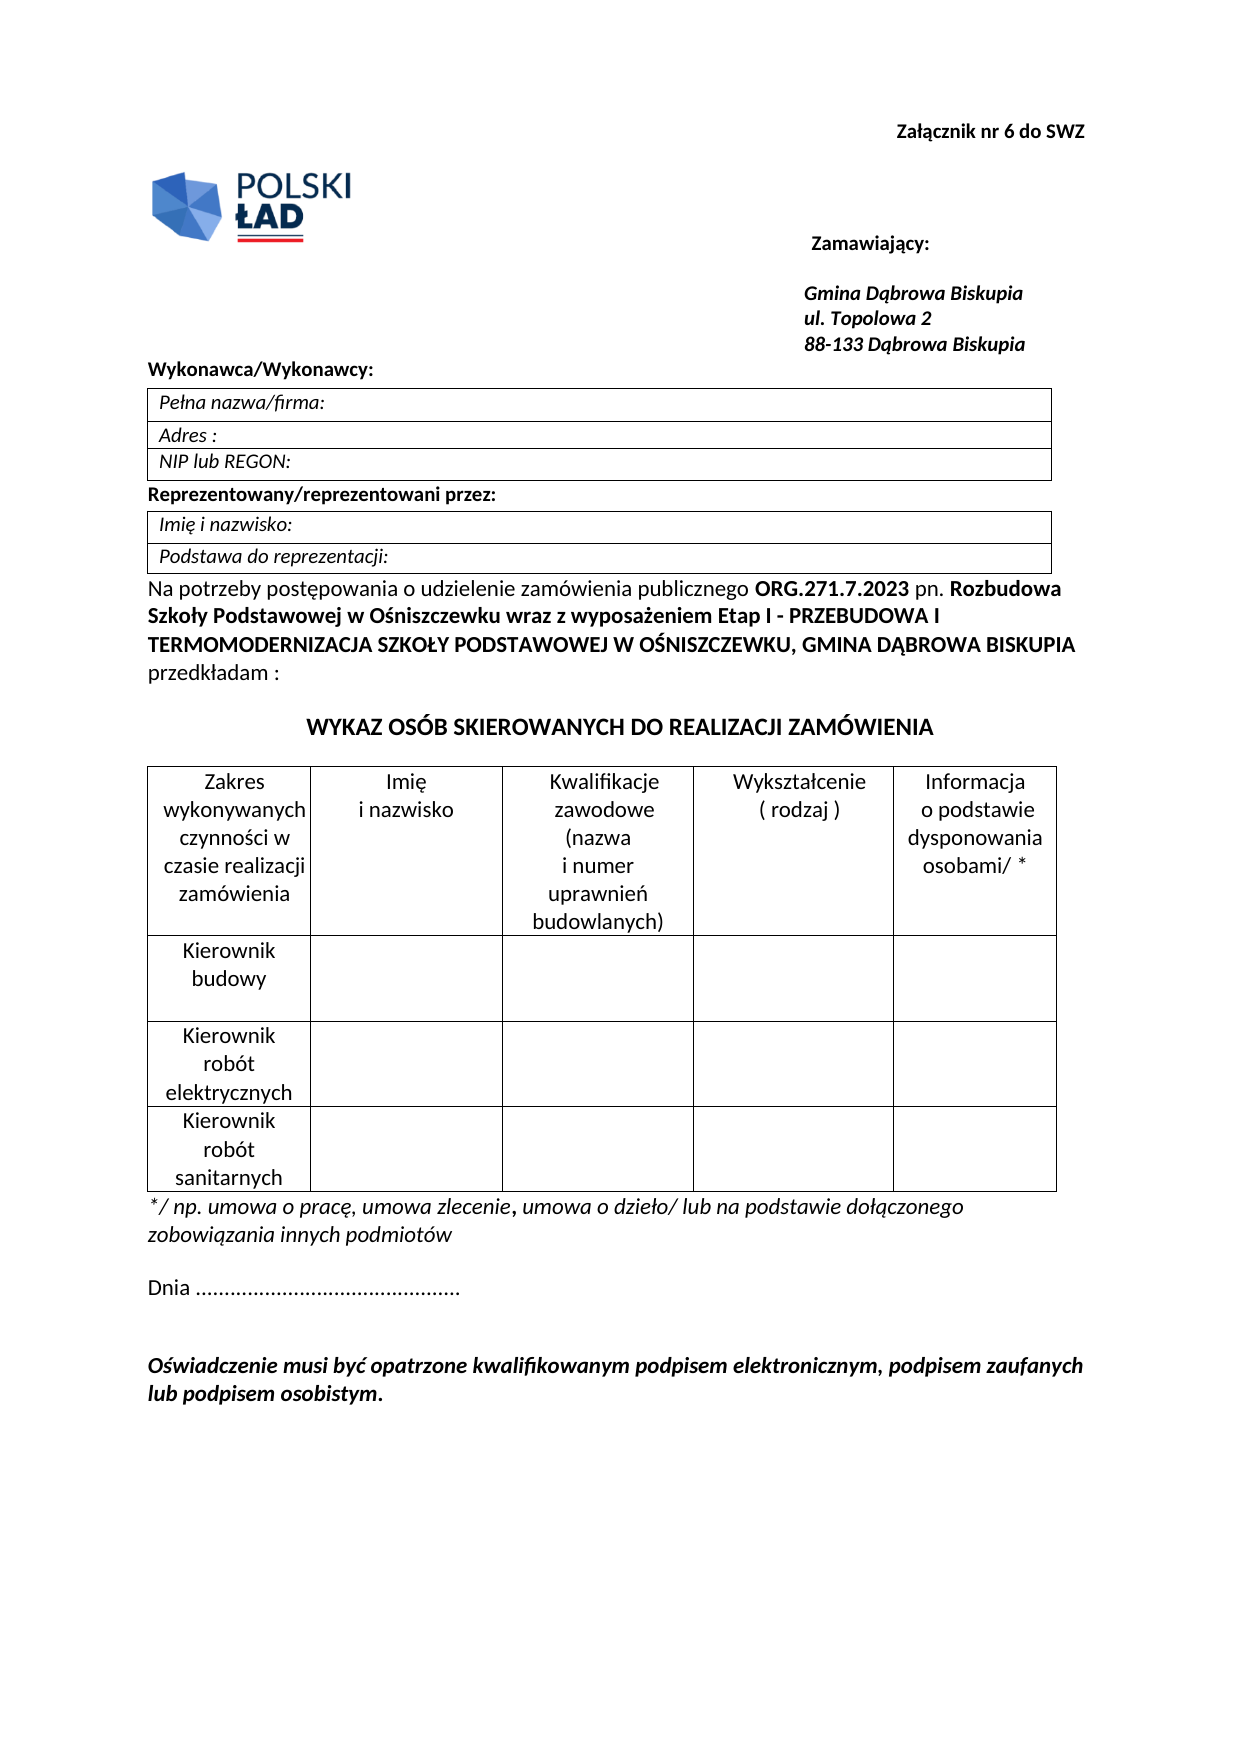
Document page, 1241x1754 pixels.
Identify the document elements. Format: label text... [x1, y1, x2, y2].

text Oświadczenie musi być opatrzone kwalifikowanym podpisem elektronicznym, podpisem zaufanych lub podpisem osobistym. [148, 1351, 1085, 1407]
table_cell Kierownik robót sanitarnych [148, 1107, 310, 1191]
table_cell Kierownik robót elektrycznych [148, 1022, 310, 1106]
table_cell [894, 936, 1056, 1021]
table_cell [503, 936, 693, 1021]
text Dnia .............................................. [148, 1273, 1196, 1301]
table_cell [311, 1107, 502, 1191]
text */ np. umowa o pracę, umowa zlecenie, umowa o dzieło/ lub na podstawie dołączonego zobowiązania innych podmiotów [148, 1192, 1093, 1248]
table_header Kwalifikacje zawodowe (nazwa i numer uprawnień budowlanych) [503, 767, 693, 935]
table_cell Adres : [148, 422, 1051, 447]
text Reprezentowany/reprezentowani przez: [148, 481, 585, 507]
text Na potrzeby postępowania o udzielenie zamówienia publicznego ORG.271.7.2023 pn. Rozbudowa Szkoły Podstawowej w Ośniszczewku wraz z wyposażeniem Etap I - PRZEBUDOWA I TERMOMODERNIZACJA SZKOŁY PODSTAWOWEJ W OŚNISZCZEWKU, GMINA DĄBROWA BISKUPIA przedkładam : [148, 574, 1093, 686]
table_header Imię i nazwisko [311, 767, 502, 935]
text ul. Topolowa 2 [148, 306, 1085, 331]
table_cell [894, 1107, 1056, 1191]
picture [147, 168, 362, 250]
table_header Imię i nazwisko: [148, 512, 1051, 542]
text Zamawiający: [148, 169, 1085, 255]
table_cell [311, 1022, 502, 1106]
table_cell [694, 1107, 893, 1191]
text WYKAZ OSÓB SKIEROWANYCH DO REALIZACJI ZAMÓWIENIA [148, 711, 1093, 741]
text 88-133 Dąbrowa Biskupia [148, 331, 1085, 356]
text Wykonawca/Wykonawcy: [148, 356, 1093, 382]
text Załącznik nr 6 do SWZ [148, 118, 1085, 144]
table_cell [311, 936, 502, 1021]
table_cell [694, 1022, 893, 1106]
table_cell Podstawa do reprezentacji: [148, 544, 1051, 573]
table_cell [894, 1022, 1056, 1106]
table_cell [503, 1107, 693, 1191]
table_header Pełna nazwa/firma: [148, 389, 1051, 421]
table_header Informacja o podstawie dysponowania osobami/ * [894, 767, 1056, 935]
table_cell [694, 936, 893, 1021]
table_header Wykształcenie ( rodzaj ) [694, 767, 893, 935]
table_cell [503, 1022, 693, 1106]
table_header Zakres wykonywanych czynności w czasie realizacji zamówienia [148, 767, 310, 935]
text Gmina Dąbrowa Biskupia [148, 280, 1085, 306]
table_cell NIP lub REGON: [148, 449, 1051, 480]
table_cell Kierownik budowy [148, 936, 310, 1021]
